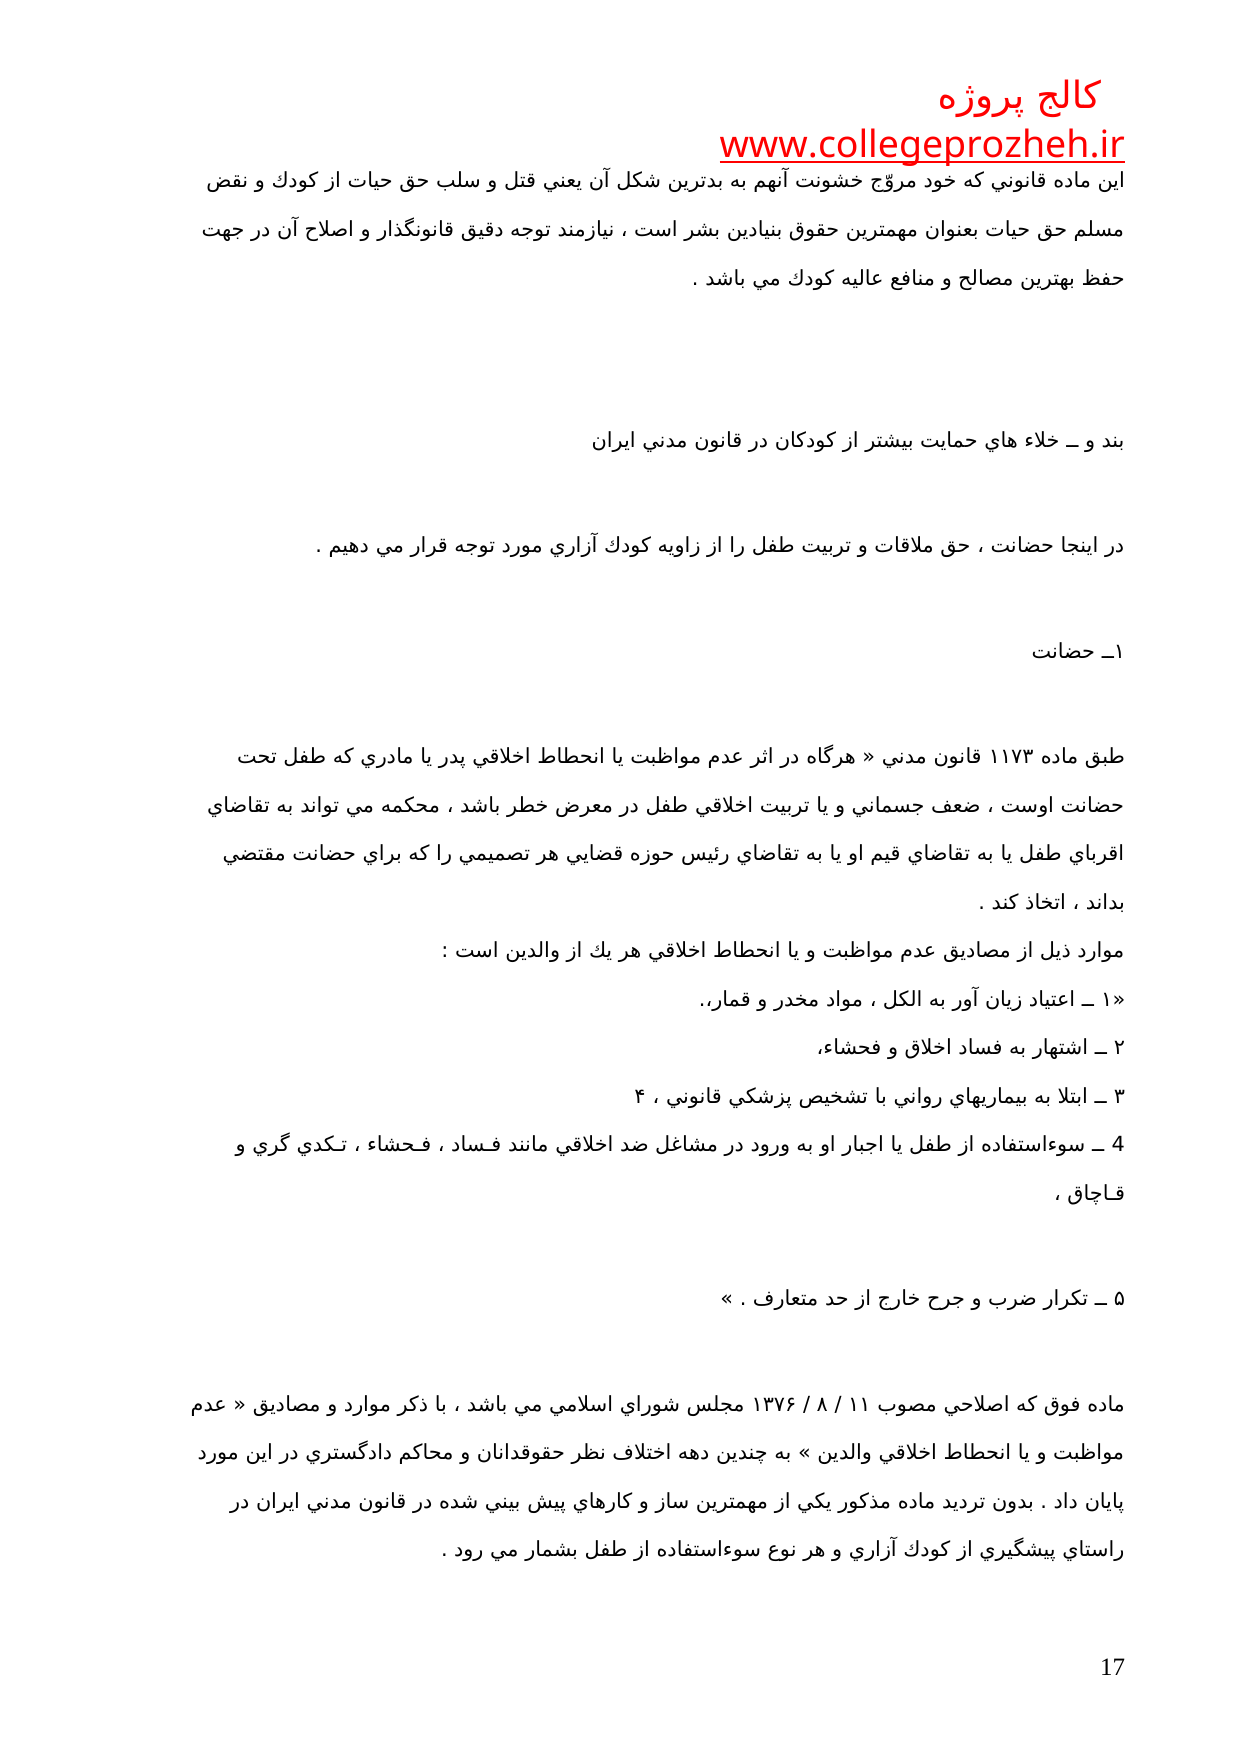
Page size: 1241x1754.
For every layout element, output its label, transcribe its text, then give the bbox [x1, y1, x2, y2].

text ۳ ــ ابتلا به بيماريهاي رواني با تشخيص پزشكي قانوني ، ۴ [187, 1084, 1125, 1108]
text بند و ــ خلاء هاي حمايت بيشتر از كودكان در قانون مدني ايران [187, 428, 1125, 452]
text ۱ــ حضانت [187, 639, 1125, 663]
text طبق ماده ۱۱۷۳ قانون مدني « هرگاه در اثر عدم مواظبت يا انحطاط اخلاقي پدر يا مادري كه طفل تحت حضانت اوست ، ضعف جسماني و يا تربيت اخلاقي طفل در معرض خطر باشد ، محكمه مي تواند به تقاضاي اقرباي طفل يا به تقاضاي قيم او يا به تقاضاي رئيس حوزه قضايي هر تصميمي را كه براي حضانت مقتضي بداند ، اتخاذ كند . [187, 744, 1125, 914]
text در اينجا حضانت ، حق ملاقات و تربيت طفل را از زاويه كودك آزاري مورد توجه قرار مي دهيم . [187, 533, 1125, 557]
text ماده فوق كه اصلاحي مصوب ۱۱ / ۸ / ۱۳۷۶ مجلس شوراي اسلامي مي باشد ، با ذكر موارد و مصاديق « عدم مواظبت و يا انحطاط اخلاقي والدين » به چندين دهه اختلاف نظر حقوقدانان و محاكم دادگستري در اين مورد پايان داد . بدون ترديد ماده مذكور يكي از مهمترين ساز و كارهاي پيش بيني شده در قانون مدني ايران در راستاي پيشگيري از كودك آزاري و هر نوع سوءاستفاده از طفل بشمار مي رود . [187, 1392, 1125, 1562]
text 4 ــ سوءاستفاده از طفل يا اجبار او به ورود در مشاغل ضد اخلاقي مانند فـساد ، فـحشاء ، تـكدي گري و قـاچاق ، [187, 1132, 1125, 1205]
text ۵ ــ تكرار ضرب و جرح خارج از حد متعارف . » [187, 1286, 1125, 1311]
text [187, 168, 1125, 290]
text موارد ذيل از مصاديق عدم مواظبت و يا انحطاط اخلاقي هر يك از والدين است : [187, 938, 1125, 962]
text ۲ ــ اشتهار به فساد اخلاق و فحشاء، [187, 1035, 1125, 1059]
text «۱ ــ اعتياد زيان آور به الكل ، مواد مخدر و قمار،. [187, 987, 1125, 1011]
